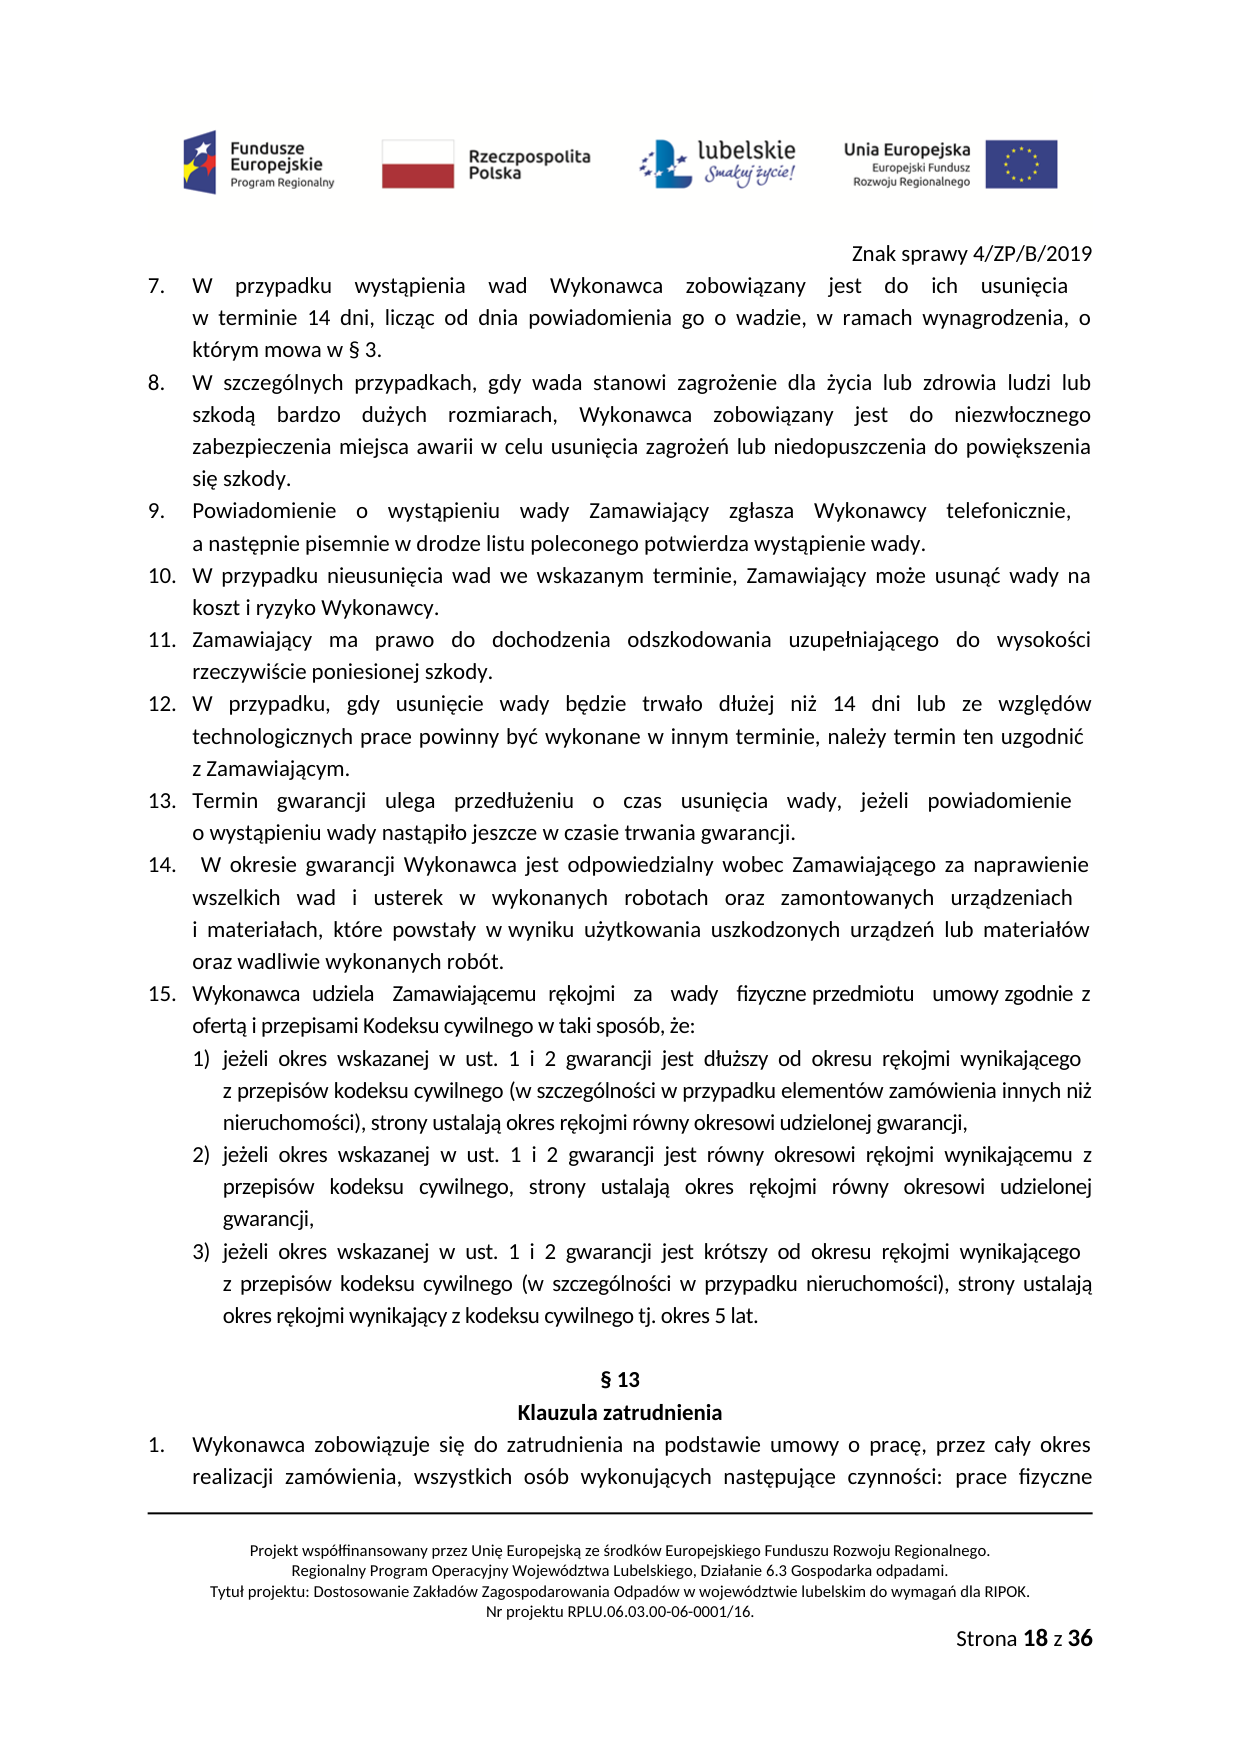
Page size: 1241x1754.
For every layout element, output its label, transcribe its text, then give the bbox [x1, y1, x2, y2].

text Klauzula zatrudnienia [148, 1398, 1093, 1426]
list jeżeli okres wskazanej w ust. 1 i 2 gwarancji jest krótszy od okresu rękojmi wynikającego z przepisów kodeksu cywilnego (w szczególności w przypadku nieruchomości), strony ustalają okres rękojmi wynikający z kodeksu cywilnego tj. okres 5 lat. [192, 1237, 1093, 1329]
text § 13 [148, 1366, 1093, 1393]
list W przypadku wystąpienia wad Wykonawca zobowiązany jest do ich usunięcia w terminie 14 dni, licząc od dnia powiadomienia go o wadzie, w ramach wynagrodzenia, o którym mowa w § 3. [148, 271, 1093, 363]
list Zamawiający ma prawo do dochodzenia odszkodowania uzupełniającego do wysokości rzeczywiście poniesionej szkody. [148, 625, 1093, 685]
picture [147, 83, 1093, 236]
list W szczególnych przypadkach, gdy wada stanowi zagrożenie dla życia lub zdrowia ludzi lub szkodą bardzo dużych rozmiarach, Wykonawca zobowiązany jest do niezwłocznego zabezpieczenia miejsca awarii w celu usunięcia zagrożeń lub niedopuszczenia do powiększenia się szkody. [148, 368, 1093, 492]
list W okresie gwarancji Wykonawca jest odpowiedzialny wobec Zamawiającego za naprawienie wszelkich wad i usterek w wykonanych robotach oraz zamontowanych urządzeniach i materiałach, które powstały w wyniku użytkowania uszkodzonych urządzeń lub materiałów oraz wadliwie wykonanych robót. [148, 851, 1091, 975]
list Termin gwarancji ulega przedłużeniu o czas usunięcia wady, jeżeli powiadomienie o wystąpieniu wady nastąpiło jeszcze w czasie trwania gwarancji. [148, 786, 1093, 846]
list W przypadku nieusunięcia wad we wskazanym terminie, Zamawiający może usunąć wady na koszt i ryzyko Wykonawcy. [148, 561, 1093, 621]
list Powiadomienie o wystąpieniu wady Zamawiający zgłasza Wykonawcy telefonicznie, a następnie pisemnie w drodze listu poleconego potwierdza wystąpienie wady. [148, 496, 1093, 557]
list Wykonawca udziela Zamawiającemu rękojmi za wady fizyczne przedmiotu umowy zgodnie z ofertą i przepisami Kodeksu cywilnego w taki sposób, że: [148, 979, 1091, 1039]
list W przypadku, gdy usunięcie wady będzie trwało dłużej niż 14 dni lub ze względów technologicznych prace powinny być wykonane w innym terminie, należy termin ten uzgodnić z Zamawiającym. [148, 689, 1093, 782]
list jeżeli okres wskazanej w ust. 1 i 2 gwarancji jest dłuższy od okresu rękojmi wynikającego z przepisów kodeksu cywilnego (w szczególności w przypadku elementów zamówienia innych niż nieruchomości), strony ustalają okres rękojmi równy okresowi udzielonej gwarancji, [192, 1044, 1093, 1136]
list jeżeli okres wskazanej w ust. 1 i 2 gwarancji jest równy okresowi rękojmi wynikającemu z przepisów kodeksu cywilnego, strony ustalają okres rękojmi równy okresowi udzielonej gwarancji, [192, 1140, 1093, 1233]
